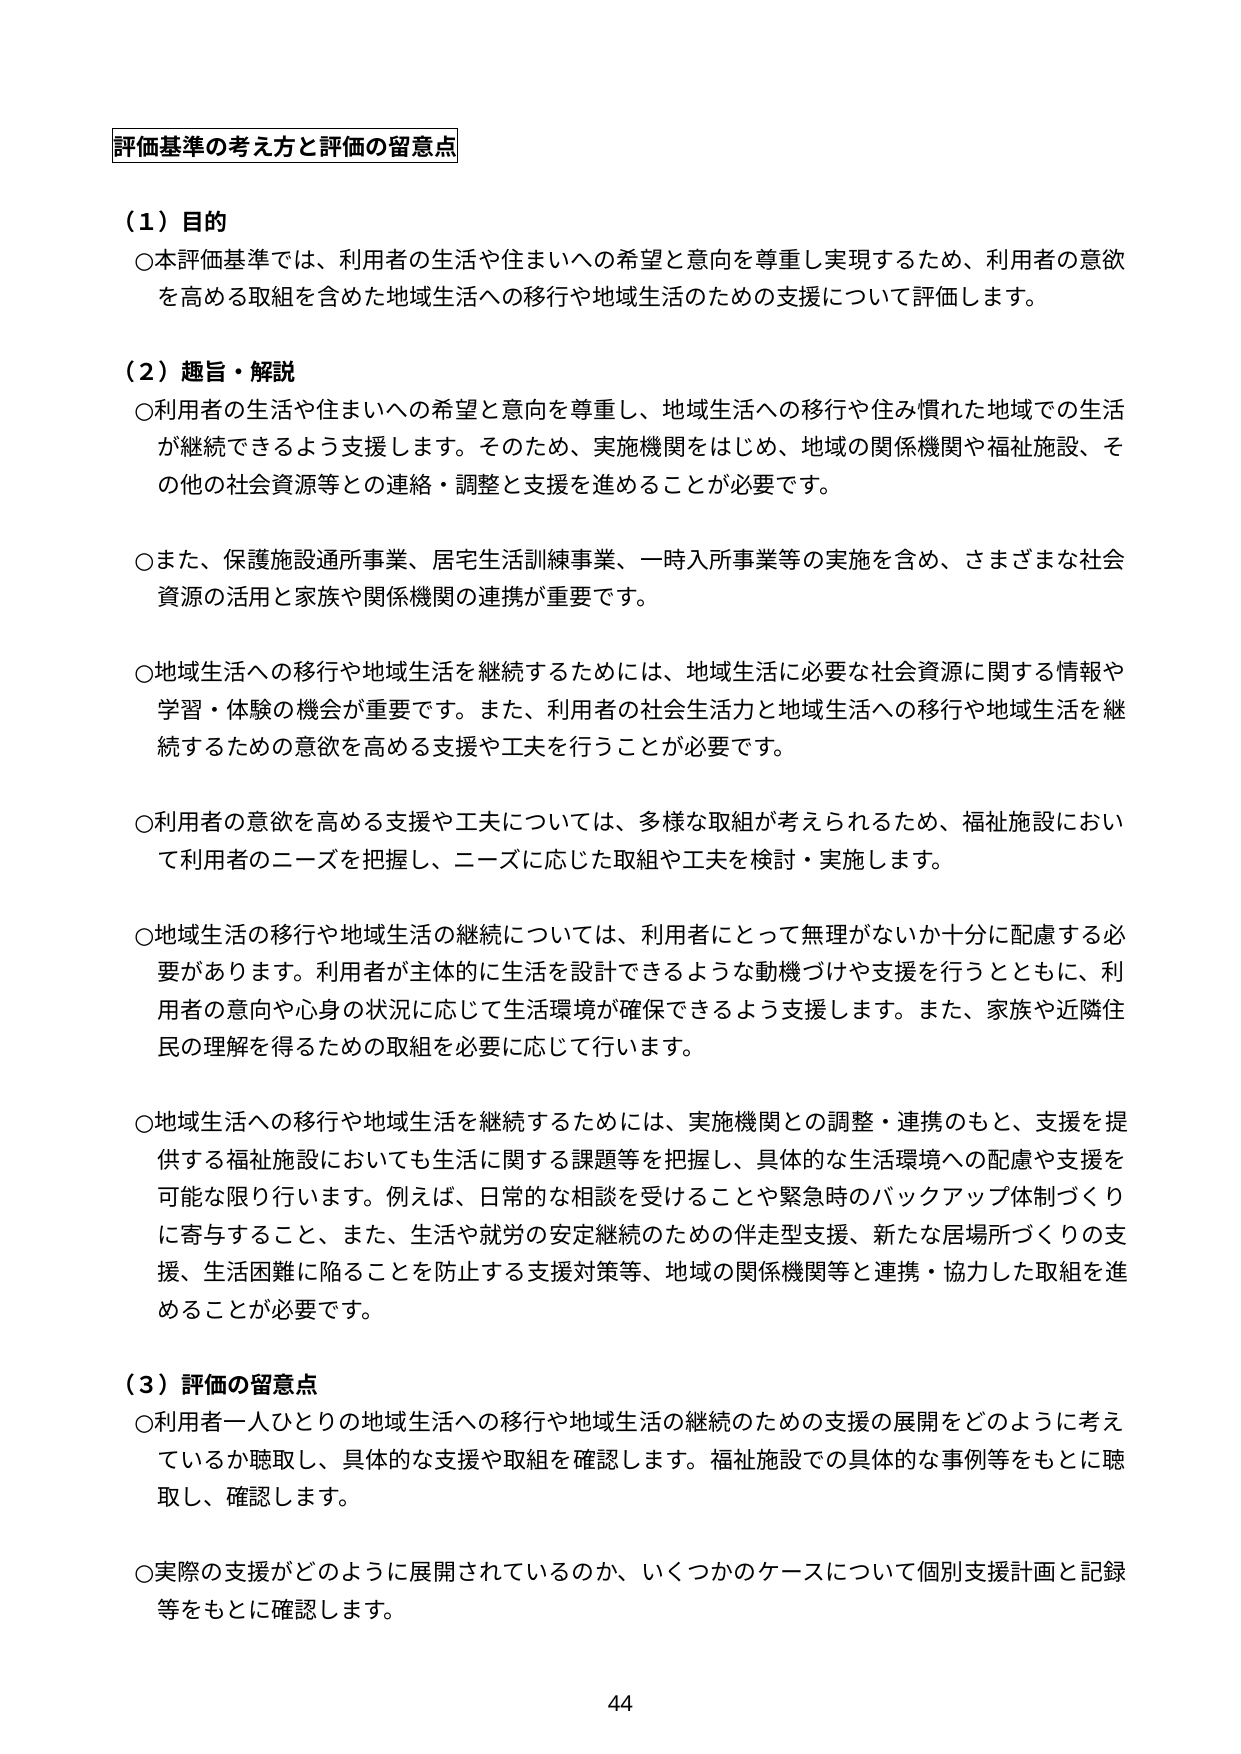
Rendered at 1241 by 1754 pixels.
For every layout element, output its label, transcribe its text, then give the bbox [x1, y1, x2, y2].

text （３）評価の留意点 [112, 1364, 1128, 1402]
text ○また、保護施設通所事業、居宅生活訓練事業、一時入所事業等の実施を含め、さまざまな社会資源の活用と家族や関係機関の連携が重要です。 [134, 539, 1128, 614]
text ○利用者の意欲を高める支援や工夫については、多様な取組が考えられるため、福祉施設において利用者のニーズを把握し、ニーズに応じた取組や工夫を検討・実施します。 [134, 802, 1128, 877]
text 評価基準の考え方と評価の留意点 [112, 127, 1128, 164]
text （２）趣旨・解説 [112, 352, 1128, 389]
text ○地域生活の移行や地域生活の継続については、利用者にとって無理がないか十分に配慮する必要があります。利用者が主体的に生活を設計できるような動機づけや支援を行うとともに、利用者の意向や心身の状況に応じて生活環境が確保できるよう支援します。また、家族や近隣住民の理解を得るための取組を必要に応じて行います。 [134, 914, 1128, 1064]
text （１）目的 [112, 202, 1128, 239]
text ○実際の支援がどのように展開されているのか、いくつかのケースについて個別支援計画と記録等をもとに確認します。 [134, 1552, 1128, 1627]
text ○利用者一人ひとりの地域生活への移行や地域生活の継続のための支援の展開をどのように考えているか聴取し、具体的な支援や取組を確認します。福祉施設での具体的な事例等をもとに聴取し、確認します。 [134, 1402, 1128, 1514]
text ○本評価基準では、利用者の生活や住まいへの希望と意向を尊重し実現するため、利用者の意欲を高める取組を含めた地域生活への移行や地域生活のための支援について評価します。 [134, 239, 1128, 314]
text ○利用者の生活や住まいへの希望と意向を尊重し、地域生活への移行や住み慣れた地域での生活が継続できるよう支援します。そのため、実施機関をはじめ、地域の関係機関や福祉施設、その他の社会資源等との連絡・調整と支援を進めることが必要です。 [134, 389, 1128, 502]
text ○地域生活への移行や地域生活を継続するためには、実施機関との調整・連携のもと、支援を提供する福祉施設においても生活に関する課題等を把握し、具体的な生活環境への配慮や支援を可能な限り行います。例えば、日常的な相談を受けることや緊急時のバックアップ体制づくりに寄与すること、また、生活や就労の安定継続のための伴走型支援、新たな居場所づくりの支援、生活困難に陥ることを防止する支援対策等、地域の関係機関等と連携・協力した取組を進めることが必要です。 [134, 1102, 1128, 1327]
text ○地域生活への移行や地域生活を継続するためには、地域生活に必要な社会資源に関する情報や学習・体験の機会が重要です。また、利用者の社会生活力と地域生活への移行や地域生活を継続するための意欲を高める支援や工夫を行うことが必要です。 [134, 652, 1128, 764]
